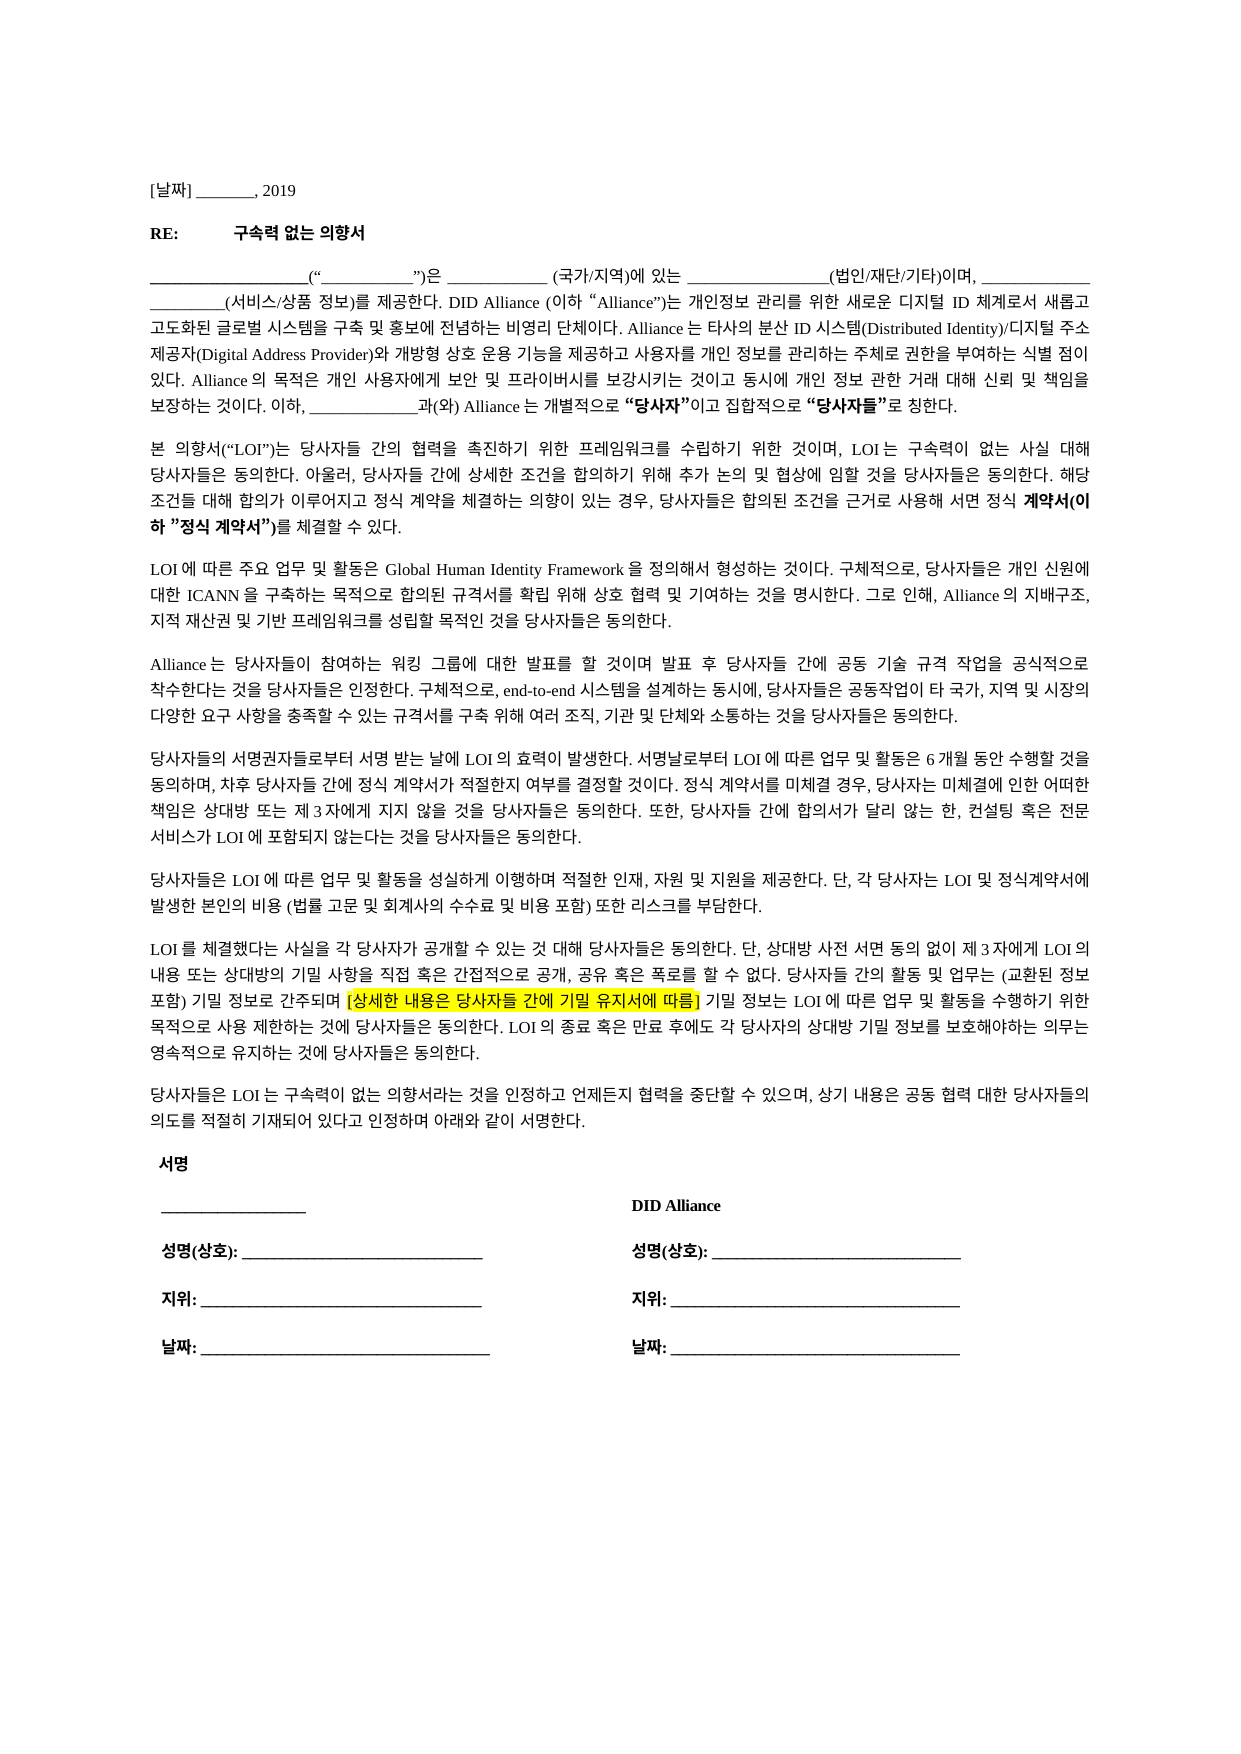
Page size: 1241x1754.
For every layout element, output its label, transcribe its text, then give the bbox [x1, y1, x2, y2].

text ___________________(“___________”)은 ____________ (국가/지역)에 있는 _________________(법인/재단/기타)이며, ______________________(서비스/상품 정보)를 제공한다. DID Alliance (이하 “Alliance”)는 개인정보 관리를 위한 새로운 디지털 ID 체계로서 새롭고 고도화된 글로벌 시스템을 구축 및 홍보에 전념하는 비영리 단체이다. Alliance는 타사의 분산 ID 시스템(Distributed Identity)/디지털 주소 제공자(Digital Address Provider)와 개방형 상호 운용 기능을 제공하고 사용자를 개인 정보를 관리하는 주체로 권한을 부여하는 식별 점이 있다. Alliance의 목적은 개인 사용자에게 보안 및 프라이버시를 보강시키는 것이고 동시에 개인 정보 관한 거래 대해 신뢰 및 책임을 보장하는 것이다. 이하, _____________과(와) Alliance는 개별적으로 “당사자”이고 집합적으로 “당사자들”로 칭한다. [150, 263, 1090, 417]
text 당사자들은 LOI에 따른 업무 및 활동을 성실하게 이행하며 적절한 인재, 자원 및 지원을 제공한다. 단, 각 당사자는 LOI 및 정식계약서에 발생한 본인의 비용 (법률 고문 및 회계사의 수수료 및 비용 포함) 또한 리스크를 부담한다. [150, 867, 1090, 917]
text LOI에 따른 주요 업무 및 활동은 Global Human Identity Framework을 정의해서 형성하는 것이다. 구체적으로, 당사자들은 개인 신원에 대한 ICANN을 구축하는 목적으로 합의된 규격서를 확립 위해 상호 협력 및 기여하는 것을 명시한다. 그로 인해, Alliance의 지배구조, 지적 재산권 및 기반 프레임워크를 성립할 목적인 것을 당사자들은 동의한다. [150, 556, 1090, 633]
text 당사자들은 LOI는 구속력이 없는 의향서라는 것을 인정하고 언제든지 협력을 중단할 수 있으며, 상기 내용은 공동 협력 대한 당사자들의 의도를 적절히 기재되어 있다고 인정하며 아래와 같이 서명한다. [150, 1082, 1090, 1133]
text [날짜] _______, 2019 [150, 177, 1090, 201]
table_header DID Alliance 성명(상호): _______________________________ 지위: ____________________________________ 날짜: ____________________________________ [620, 1196, 1090, 1362]
text Alliance는 당사자들이 참여하는 워킹 그룹에 대한 발표를 할 것이며 발표 후 당사자들 간에 공동 기술 규격 작업을 공식적으로 착수한다는 것을 당사자들은 인정한다. 구체적으로, end-to-end 시스템을 설계하는 동시에, 당사자들은 공동작업이 타 국가, 지역 및 시장의 다양한 요구 사항을 충족할 수 있는 규격서를 구축 위해 여러 조직, 기관 및 단체와 소통하는 것을 당사자들은 동의한다. [150, 651, 1090, 727]
text RE: 구속력 없는 의향서 [150, 220, 1090, 244]
text 본 의향서(“LOI”)는 당사자들 간의 협력을 촉진하기 위한 프레임워크를 수립하기 위한 것이며, LOI는 구속력이 없는 사실 대해 당사자들은 동의한다. 아울러, 당사자들 간에 상세한 조건을 합의하기 위해 추가 논의 및 협상에 임할 것을 당사자들은 동의한다. 해당 조건들 대해 합의가 이루어지고 정식 계약을 체결하는 의향이 있는 경우, 당사자들은 합의된 조건을 근거로 사용해 서면 정식 계약서(이하 ”정식 계약서”)를 체결할 수 있다. [150, 436, 1090, 538]
text LOI를 체결했다는 사실을 각 당사자가 공개할 수 있는 것 대해 당사자들은 동의한다. 단, 상대방 사전 서면 동의 없이 제3자에게 LOI의 내용 또는 상대방의 기밀 사항을 직접 혹은 간접적으로 공개, 공유 혹은 폭로를 할 수 없다. 당사자들 간의 활동 및 업무는 (교환된 정보 포함) 기밀 정보로 간주되며 [상세한 내용은 당사자들 간에 기밀 유지서에 따름] 기밀 정보는 LOI에 따른 업무 및 활동을 수행하기 위한 목적으로 사용 제한하는 것에 당사자들은 동의한다. LOI의 종료 혹은 만료 후에도 각 당사자의 상대방 기밀 정보를 보호해야하는 의무는 영속적으로 유지하는 것에 당사자들은 동의한다. [150, 936, 1090, 1064]
text 당사자들의 서명권자들로부터 서명 받는 날에 LOI의 효력이 발생한다. 서명날로부터 LOI에 따른 업무 및 활동은 6개월 동안 수행할 것을 동의하며, 차후 당사자들 간에 정식 계약서가 적절한지 여부를 결정할 것이다. 정식 계약서를 미체결 경우, 당사자는 미체결에 인한 어떠한 책임은 상대방 또는 제3자에게 지지 않을 것을 당사자들은 동의한다. 또한, 당사자들 간에 합의서가 달리 않는 한, 컨설팅 혹은 전문 서비스가 LOI에 포함되지 않는다는 것을 당사자들은 동의한다. [150, 746, 1090, 848]
table_header __________________ 성명(상호): ______________________________ 지위: ___________________________________ 날짜: ____________________________________ [150, 1196, 620, 1362]
text 서명 [150, 1151, 1090, 1175]
